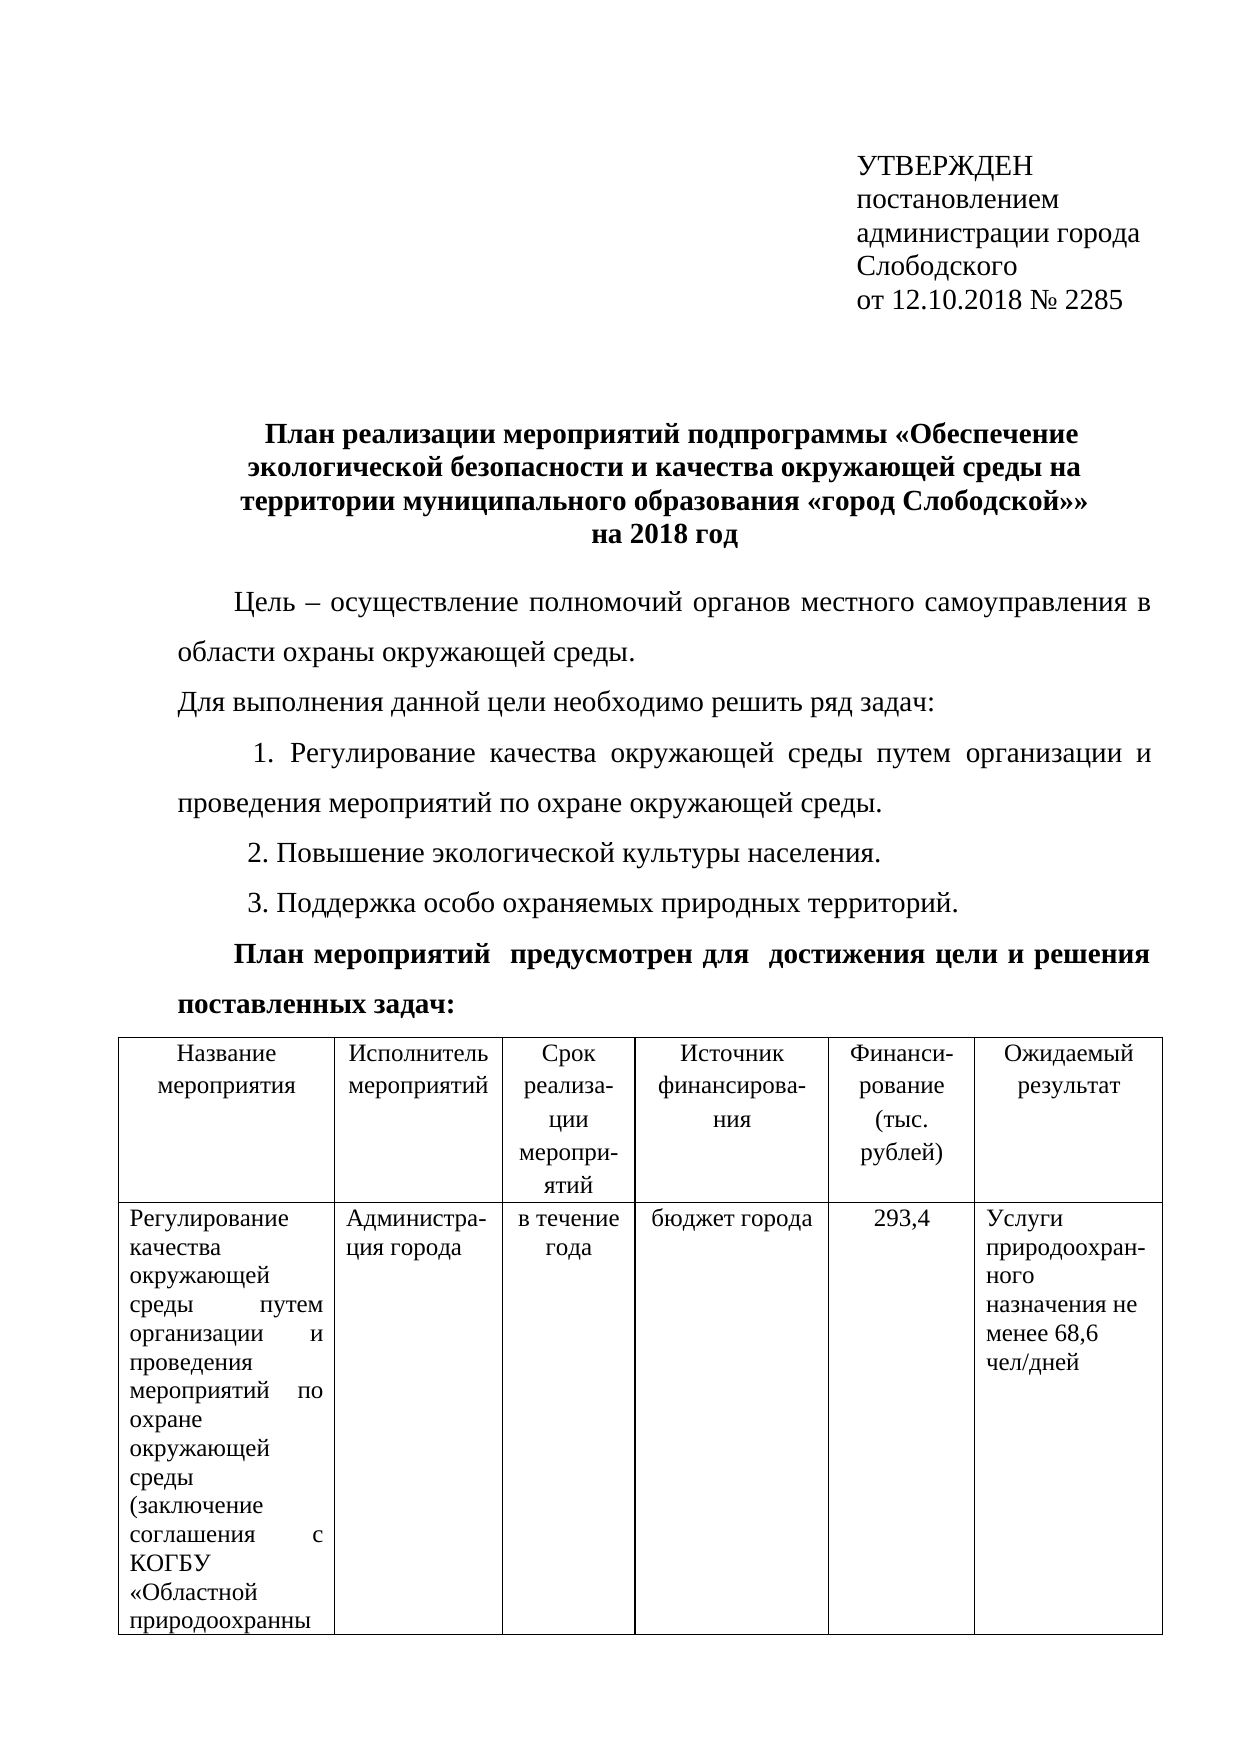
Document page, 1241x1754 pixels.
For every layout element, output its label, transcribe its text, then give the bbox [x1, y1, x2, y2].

text администрации города Слободского [856, 215, 1152, 282]
text Для выполнения данной цели необходимо решить ряд задач: [177, 684, 1152, 718]
list Регулирование качества окружающей среды путем организации и проведения мероприятий по охране окружающей среды. [177, 735, 1152, 818]
table_header Срок реализа-ции меропри-ятий [503, 1038, 634, 1202]
text 3. Поддержка особо охраняемых природных территорий. [189, 886, 1140, 919]
table_header Источник финансирова-ния [636, 1038, 828, 1202]
table_header Финанси-рование (тыс. рублей) [829, 1038, 974, 1202]
table_header Название мероприятия [119, 1038, 334, 1202]
text План реализации мероприятий подпрограммы «Обеспечение экологической безопасности и качества окружающей среды на территории муниципального образования «город Слободской»» [177, 416, 1152, 517]
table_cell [119, 1203, 334, 1634]
subtitle постановлением [856, 181, 1152, 215]
table_cell в течение года [503, 1203, 634, 1634]
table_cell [335, 1203, 502, 1634]
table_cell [975, 1203, 1162, 1634]
table_cell 293,4 [829, 1203, 974, 1634]
text от 12.10.2018 № 2285 [856, 282, 1152, 315]
text План мероприятий предусмотрен для достижения цели и решения поставленных задач: [177, 936, 1152, 1020]
subtitle УТВЕРЖДЕН [856, 148, 1152, 181]
table_header Ожидаемый результат [975, 1038, 1162, 1202]
table_cell бюджет города [636, 1203, 828, 1634]
table_header Исполнитель мероприятий [335, 1038, 502, 1202]
text на 2018 год [177, 517, 1152, 550]
text Цель – осуществление полномочий органов местного самоуправления в области охраны окружающей среды. [177, 584, 1152, 668]
text 2. Повышение экологической культуры населения. [189, 835, 1140, 869]
